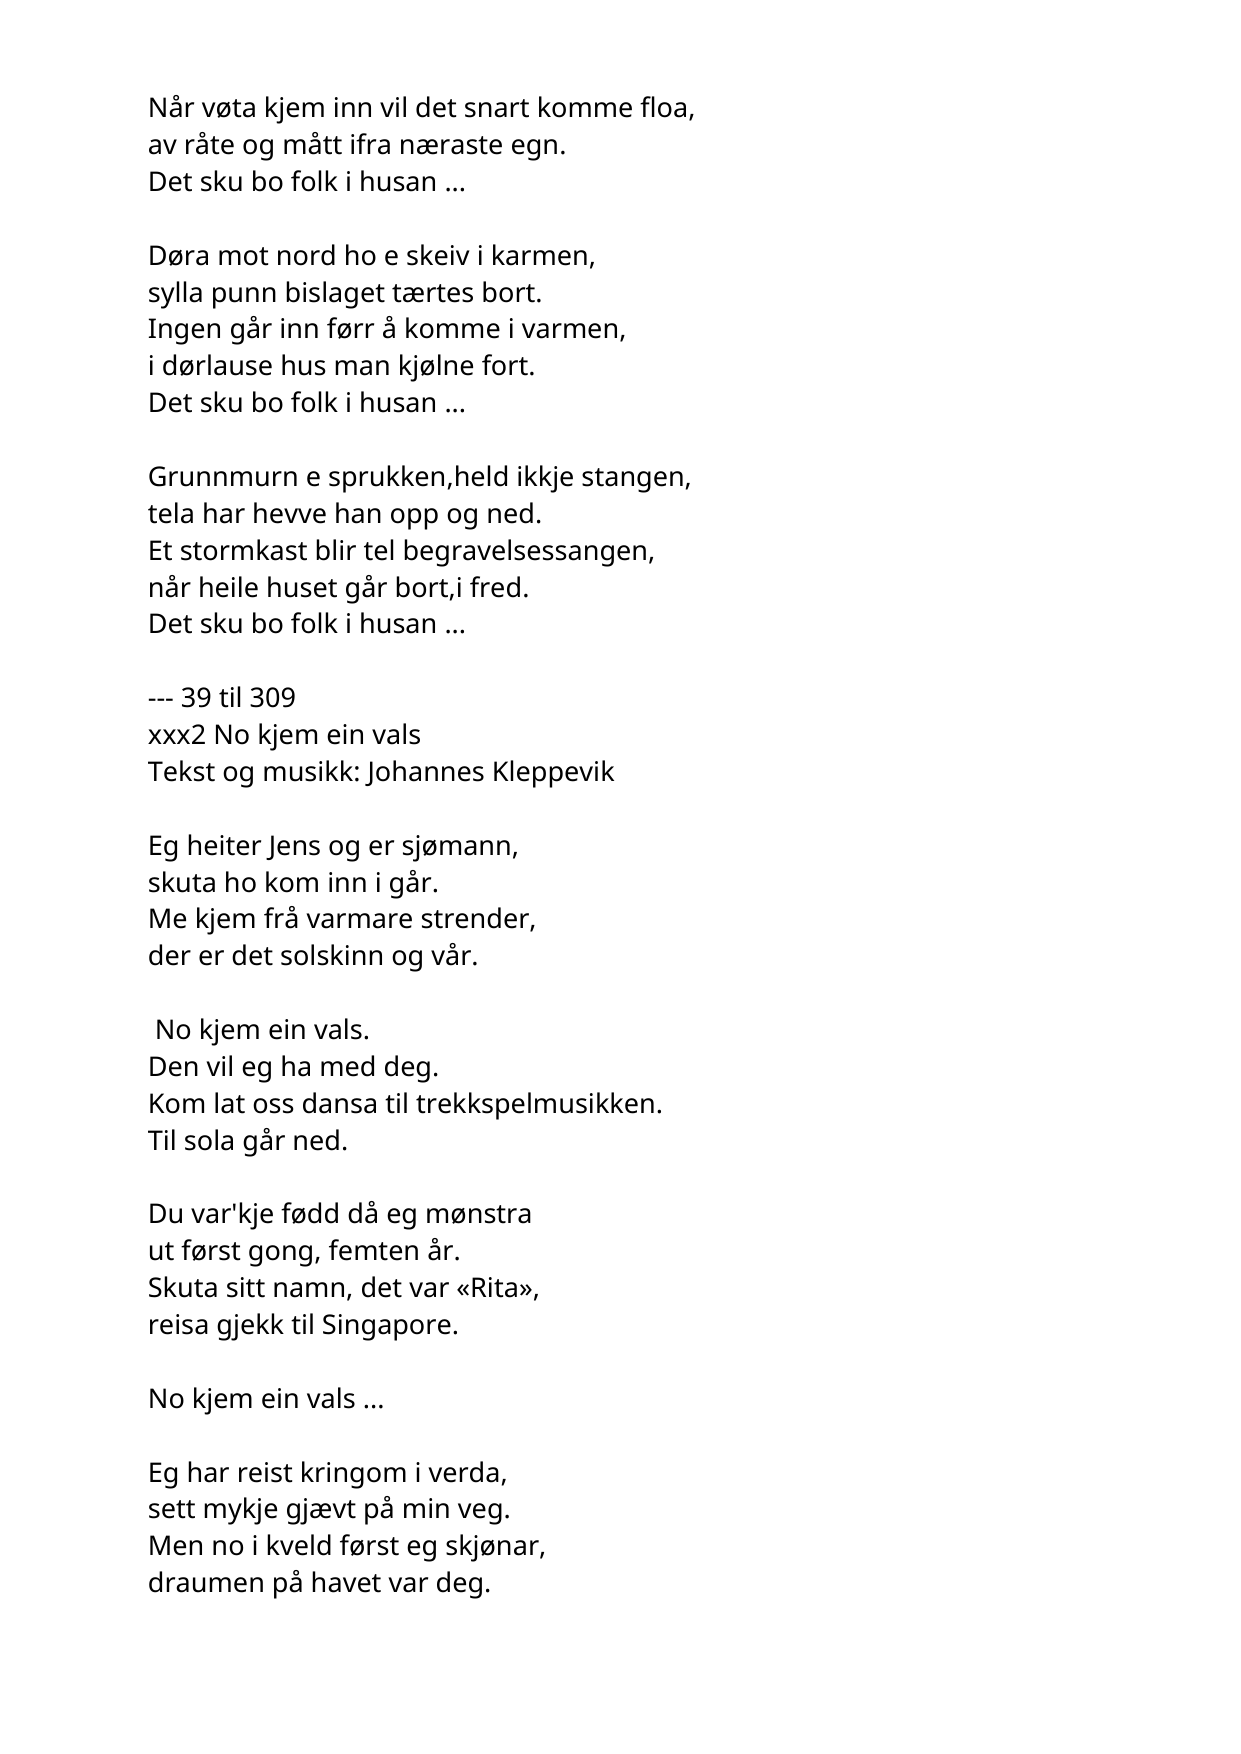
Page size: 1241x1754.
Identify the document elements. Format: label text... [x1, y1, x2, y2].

text skuta ho kom inn i går. [148, 863, 1122, 900]
text Skuta sitt namn, det var «Rita», [148, 1269, 1122, 1306]
text tela har hevve han opp og ned. [148, 494, 1122, 531]
text Den vil eg ha med deg. [148, 1047, 1122, 1084]
text No kjem ein vals. [148, 1011, 1122, 1047]
text Tekst og musikk: Johannes Kleppevik [148, 752, 1122, 789]
text Til sola går ned. [148, 1121, 1122, 1158]
text Døra mot nord ho e skeiv i karmen, [148, 236, 1122, 273]
text Når vøta kjem inn vil det snart komme floa, [148, 89, 1122, 126]
text når heile huset går bort,i fred. [148, 568, 1122, 605]
text i dørlause hus man kjølne fort. [148, 347, 1122, 384]
text Ingen går inn førr å komme i varmen, [148, 310, 1122, 347]
text der er det solskinn og vår. [148, 937, 1122, 974]
text reisa gjekk til Singapore. [148, 1306, 1122, 1342]
text Det sku bo folk i husan ... [148, 384, 1122, 421]
text Et stormkast blir tel begravelsessangen, [148, 531, 1122, 568]
text Grunnmurn e sprukken,held ikkje stangen, [148, 457, 1122, 494]
text Det sku bo folk i husan ... [148, 162, 1122, 199]
text Du var'kje fødd då eg mønstra [148, 1195, 1122, 1232]
text sett mykje gjævt på min veg. [148, 1490, 1122, 1527]
text ut først gong, femten år. [148, 1232, 1122, 1269]
text No kjem ein vals ... [148, 1379, 1122, 1416]
text Men no i kveld først eg skjønar, [148, 1527, 1122, 1564]
text Kom lat oss dansa til trekkspelmusikken. [148, 1084, 1122, 1121]
text Eg heiter Jens og er sjømann, [148, 826, 1122, 863]
text --- 39 til 309 [148, 679, 1122, 716]
text Me kjem frå varmare strender, [148, 900, 1122, 937]
text draumen på havet var deg. [148, 1564, 1122, 1601]
text av råte og mått ifra næraste egn. [148, 126, 1122, 162]
text Det sku bo folk i husan ... [148, 605, 1122, 642]
subtitle xxx2 No kjem ein vals [148, 716, 1122, 752]
text Eg har reist kringom i verda, [148, 1453, 1122, 1490]
text sylla punn bislaget tærtes bort. [148, 273, 1122, 310]
